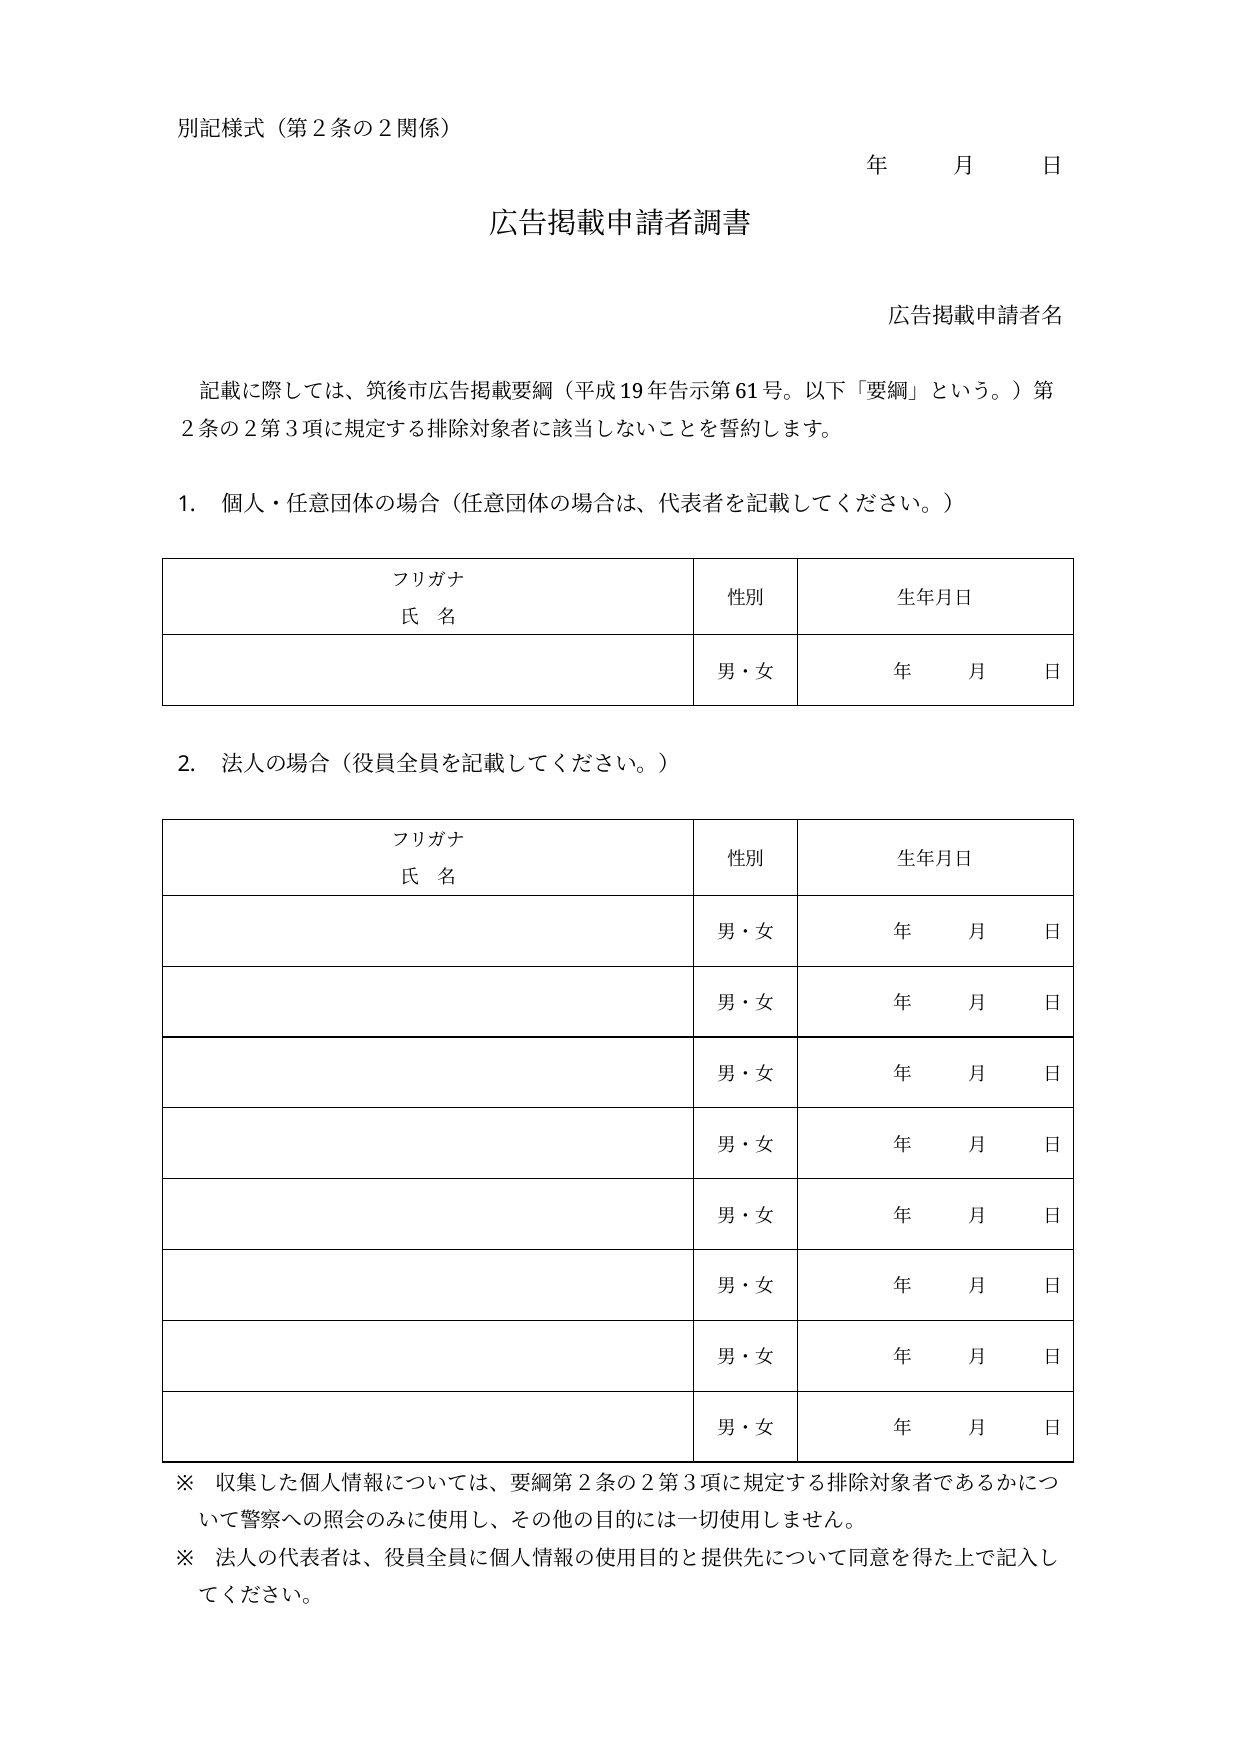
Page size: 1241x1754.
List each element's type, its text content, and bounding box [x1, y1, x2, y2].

list 法人の場合（役員全員を記載してください。） [177, 744, 1063, 781]
text 別記様式（第２条の２関係） [177, 108, 1063, 146]
table_cell 男・女 [694, 1392, 797, 1461]
table_cell 男・女 [694, 1250, 797, 1320]
table_cell 年 月 日 [798, 635, 1073, 705]
text 年 月 日 [177, 146, 1063, 183]
list 個人・任意団体の場合（任意団体の場合は、代表者を記載してください。） [177, 483, 1063, 521]
table_cell 男・女 [694, 635, 797, 705]
table_cell [163, 1038, 693, 1107]
table_cell [163, 1108, 693, 1178]
table_cell 男・女 [694, 967, 797, 1036]
table_cell [163, 896, 693, 966]
table_cell [163, 1392, 693, 1461]
text 広告掲載申請者名 [177, 296, 1063, 333]
table_cell 年 月 日 [798, 967, 1073, 1036]
table_header フリガナ 氏名 [163, 820, 693, 895]
text 記載に際しては、筑後市広告掲載要綱（平成19年告示第61号。以下「要綱」という。）第２条の２第３項に規定する排除対象者に該当しないことを誓約します。 [177, 371, 1063, 446]
text ※ 法人の代表者は、役員全員に個人情報の使用目的と提供先について同意を得た上で記入してください。 [176, 1537, 1063, 1612]
table_cell 男・女 [694, 896, 797, 966]
table_cell 年 月 日 [798, 1250, 1073, 1320]
table_cell 男・女 [694, 1108, 797, 1178]
table_cell 年 月 日 [798, 1038, 1073, 1107]
table_cell 年 月 日 [798, 1321, 1073, 1391]
table_cell [163, 967, 693, 1036]
table_cell [163, 635, 693, 705]
table_cell 年 月 日 [798, 896, 1073, 966]
table_header 生年月日 [798, 559, 1073, 634]
table_cell 男・女 [694, 1038, 797, 1107]
table_cell [163, 1321, 693, 1391]
table_cell 男・女 [694, 1321, 797, 1391]
table_header 生年月日 [798, 820, 1073, 895]
table_cell 年 月 日 [798, 1179, 1073, 1249]
table_header フリガナ 氏名 [163, 559, 693, 634]
table_header 性別 [694, 820, 797, 895]
table_cell [163, 1250, 693, 1320]
table_cell 男・女 [694, 1179, 797, 1249]
text 広告掲載申請者調書 [177, 183, 1063, 258]
table_cell 年 月 日 [798, 1392, 1073, 1461]
table_header 性別 [694, 559, 797, 634]
table_cell [163, 1179, 693, 1249]
table_cell 年 月 日 [798, 1108, 1073, 1178]
text ※ 収集した個人情報については、要綱第２条の２第３項に規定する排除対象者であるかについて警察への照会のみに使用し、その他の目的には一切使用しません。 [176, 1463, 1063, 1537]
